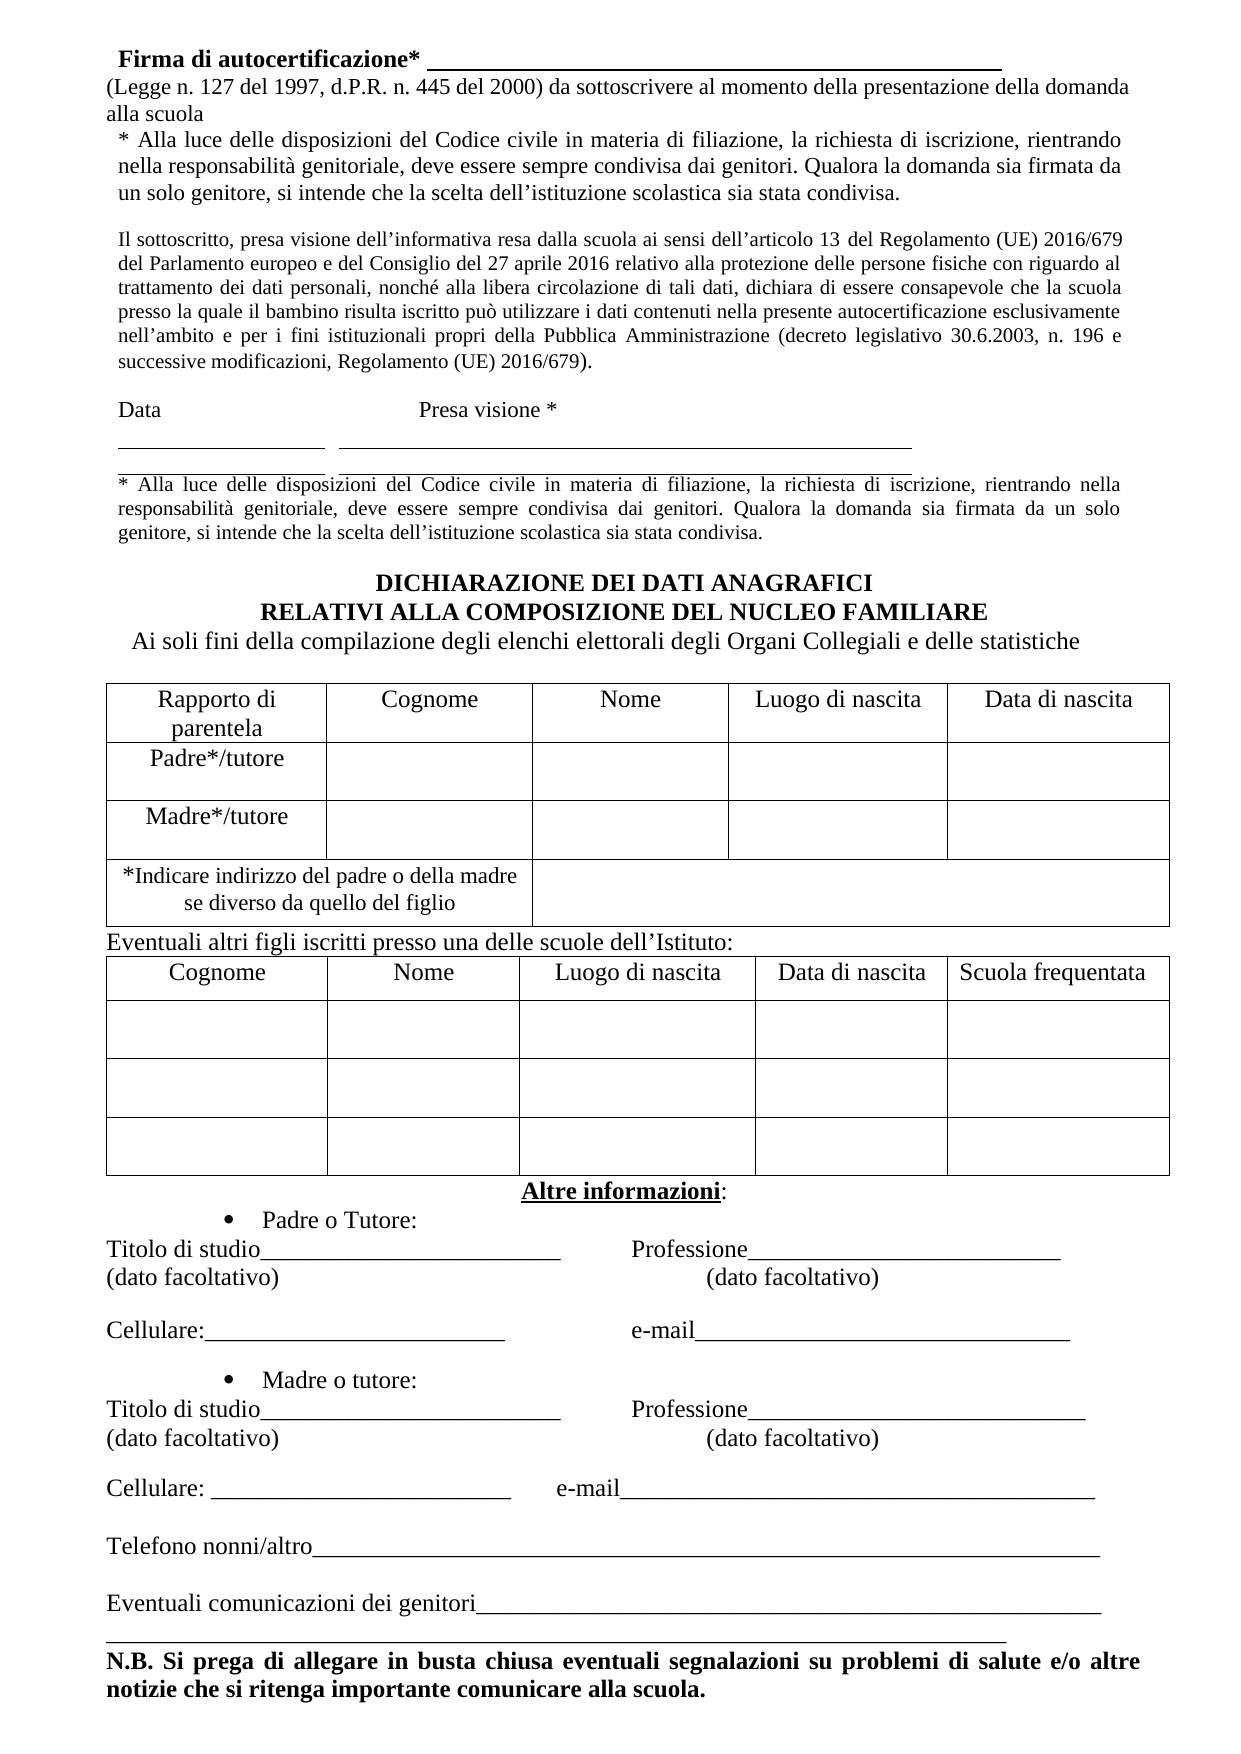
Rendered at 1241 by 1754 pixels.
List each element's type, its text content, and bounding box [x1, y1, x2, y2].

text (dato facoltativo) (dato facoltativo) [106, 1423, 1142, 1452]
table_cell [107, 1001, 327, 1058]
table_cell [756, 1118, 947, 1175]
table_header Data di nascita [756, 957, 947, 999]
subtitle Alla luce delle disposizioni del Codice civile in materia di filiazione, la richiesta di iscrizione, rientrando nella responsabilità genitoriale, deve essere sempre condivisa dai genitori. Qualora la domanda sia firmata da un solo genitore, si intende che la scelta dell’istituzione scolastica sia stata condivisa. [118, 126, 1123, 205]
text Titolo di studio________________________ Professione___________________________ [106, 1394, 1142, 1423]
table_header Cognome [327, 684, 532, 742]
table_cell [948, 801, 1169, 859]
subtitle Firma di autocertificazione* [118, 44, 1142, 73]
text Eventuali altri figli iscritti presso una delle scuole dell’Istituto: [106, 927, 1142, 956]
list Padre o Tutore: [224, 1205, 1142, 1234]
table_cell [948, 1059, 1169, 1117]
text Cellulare: ________________________ e-mail______________________________________ [106, 1473, 1142, 1502]
table_header Scuola frequentata [948, 957, 1169, 999]
table_cell *Indicare indirizzo del padre o della madre se diverso da quello del figlio [107, 860, 532, 926]
text Altre informazioni: [106, 1176, 1142, 1205]
table_cell [520, 1001, 755, 1058]
table_cell [107, 1118, 327, 1175]
text Titolo di studio________________________ Professione_________________________ [106, 1234, 1142, 1262]
table_header Nome [533, 684, 728, 742]
list Madre o tutore: [224, 1366, 1142, 1394]
table_cell [328, 1059, 519, 1117]
text Il sottoscritto, presa visione dell’informativa resa dalla scuola ai sensi dell’articolo 13 del Regolamento (UE) 2016/679 del Parlamento europeo e del Consiglio del 27 aprile 2016 relativo alla protezione delle persone fisiche con riguardo al trattamento dei dati personali, nonché alla libera circolazione di tali dati, dichiara di essere consapevole che la scuola presso la quale il bambino risulta iscritto può utilizzare i dati contenuti nella presente autocertificazione esclusivamente nell’ambito e per i fini istituzionali propri della Pubblica Amministrazione (decreto legislativo 30.6.2003, n. 196 e successive modificazioni, Regolamento (UE) 2016/679). [118, 227, 1123, 373]
table_cell [107, 1059, 327, 1117]
table_cell [533, 860, 1169, 926]
table_cell [533, 801, 728, 859]
text RELATIVI ALLA COMPOSIZIONE DEL NUCLEO FAMILIARE [106, 597, 1142, 626]
subtitle Data Presa visione * [118, 396, 1142, 422]
text Ai soli fini della compilazione degli elenchi elettorali degli Organi Collegiali e delle statistiche [69, 626, 1142, 654]
table_header Cognome [107, 957, 327, 999]
table_header Nome [328, 957, 519, 999]
table_header Luogo di nascita [729, 684, 947, 742]
table_cell Madre*/tutore [107, 801, 326, 859]
table_cell [520, 1059, 755, 1117]
text Cellulare:________________________ e-mail______________________________ [106, 1291, 1142, 1344]
table_cell [327, 801, 532, 859]
table_cell [520, 1118, 755, 1175]
text responsabilità genitoriale, deve essere sempre condivisa dai genitori. Qualora la domanda sia firmata da un solo genitore, si intende che la scelta dell’istituzione scolastica sia stata condivisa. [118, 496, 1142, 544]
text Eventuali comunicazioni dei genitori__________________________________________________ [106, 1588, 1142, 1617]
table_cell [729, 743, 947, 800]
table_cell [328, 1118, 519, 1175]
table_cell [328, 1001, 519, 1058]
text N.B. Si prega di allegare in busta chiusa eventuali segnalazioni su problemi di salute e/o altre notizie che si ritenga importante comunicare alla scuola. [106, 1646, 1142, 1703]
table_cell [756, 1059, 947, 1117]
text ________________________________________________________________________ [106, 1617, 1142, 1646]
text Telefono nonni/altro_______________________________________________________________ [106, 1531, 1142, 1559]
text (Legge n. 127 del 1997, d.P.R. n. 445 del 2000) da sottoscrivere al momento della presentazione della domanda alla scuola [106, 73, 1139, 126]
table_cell [327, 743, 532, 800]
table_cell Padre*/tutore [107, 743, 326, 800]
table_cell [756, 1001, 947, 1058]
text DICHIARAZIONE DEI DATI ANAGRAFICI [106, 568, 1142, 597]
table_cell [533, 743, 728, 800]
text (dato facoltativo) (dato facoltativo) [106, 1262, 1142, 1291]
table_cell [948, 1118, 1169, 1175]
table_header Luogo di nascita [520, 957, 755, 999]
table_cell [948, 743, 1169, 800]
table_cell [948, 1001, 1169, 1058]
list Alla luce delle disposizioni del Codice civile in materia di filiazione, la richiesta di iscrizione, rientrando nella [118, 467, 1142, 496]
table_header Rapporto di parentela [107, 684, 326, 742]
table_cell [729, 801, 947, 859]
table_header Data di nascita [948, 684, 1169, 742]
